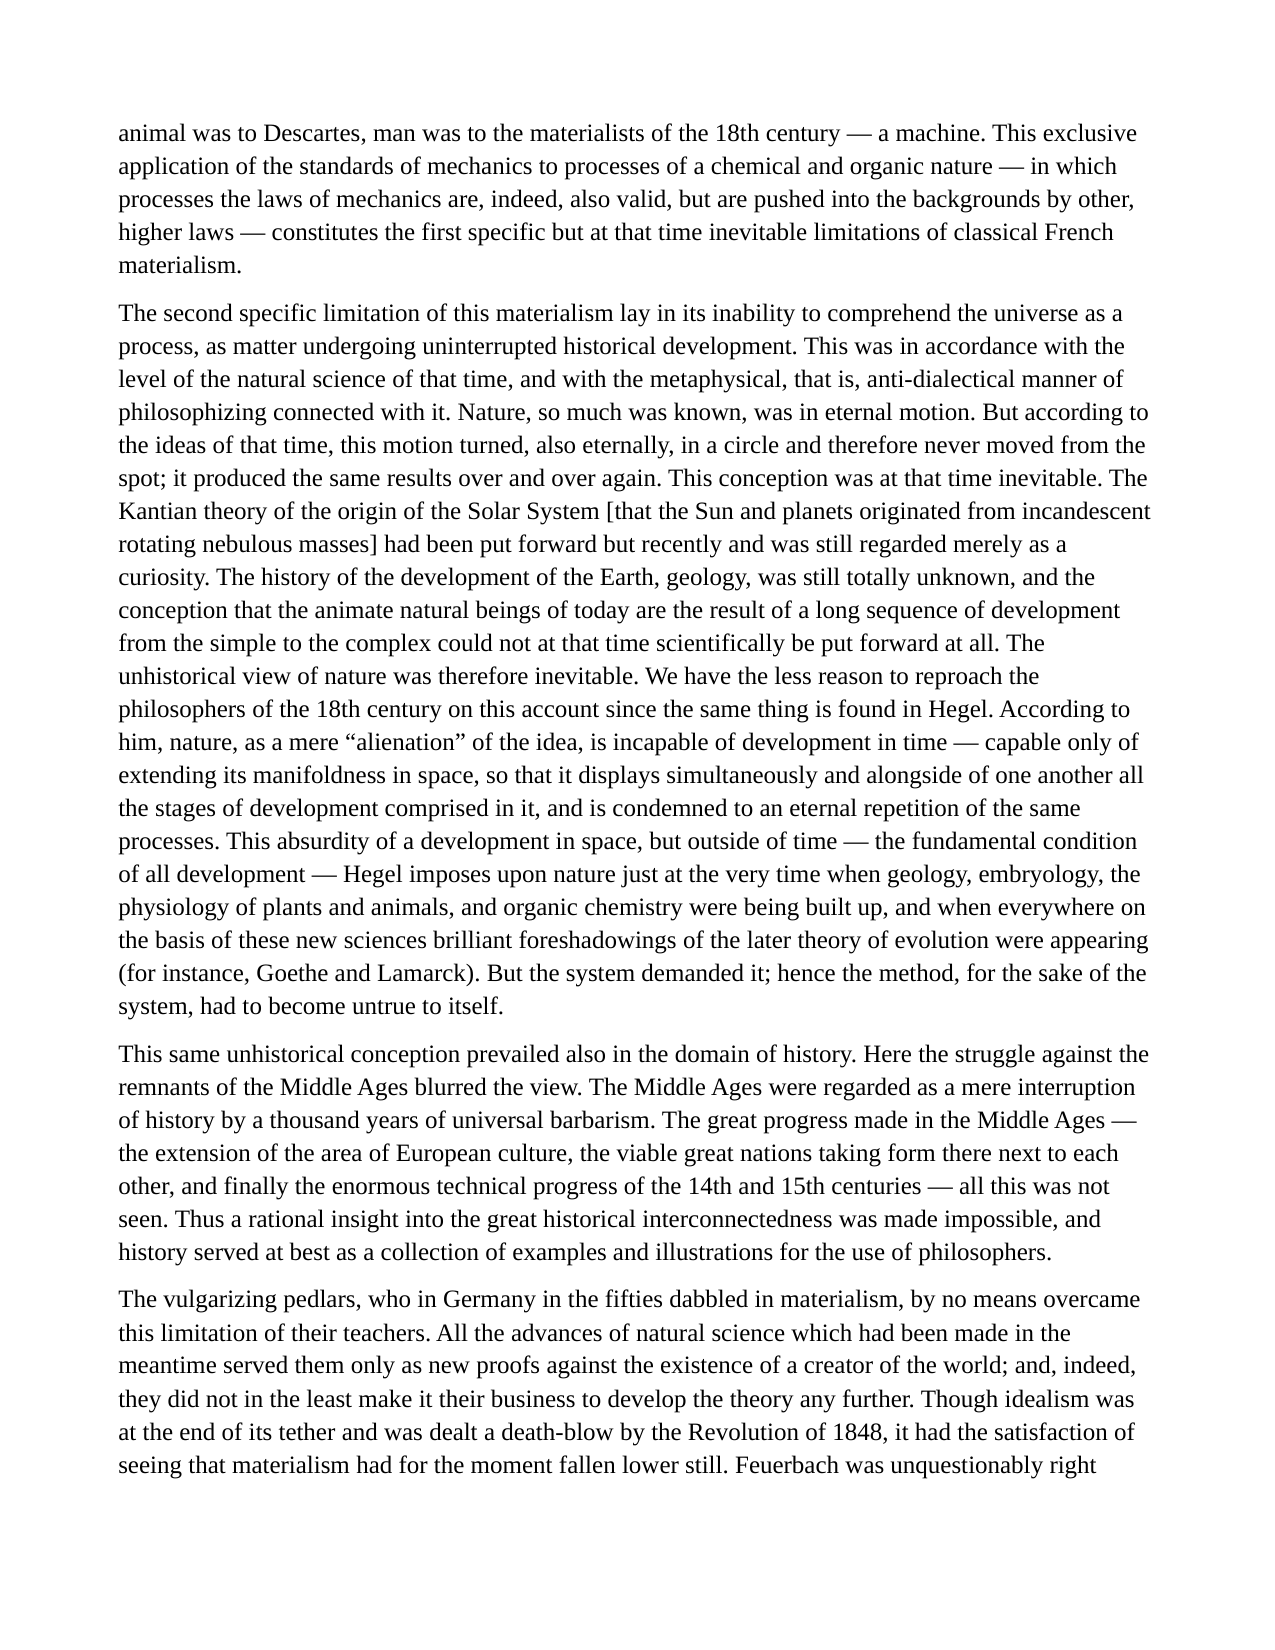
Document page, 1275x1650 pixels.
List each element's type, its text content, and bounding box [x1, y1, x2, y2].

text The second specific limitation of this materialism lay in its inability to comprehend the universe as a process, as matter undergoing uninterrupted historical development. This was in accordance with the level of the natural science of that time, and with the metaphysical, that is, anti-dialectical manner of philosophizing connected with it. Nature, so much was known, was in eternal motion. But according to the ideas of that time, this motion turned, also eternally, in a circle and therefore never moved from the spot; it produced the same results over and over again. This conception was at that time inevitable. The Kantian theory of the origin of the Solar System [that the Sun and planets originated from incandescent rotating nebulous masses] had been put forward but recently and was still regarded merely as a curiosity. The history of the development of the Earth, geology, was still totally unknown, and the conception that the animate natural beings of today are the result of a long sequence of development from the simple to the complex could not at that time scientifically be put forward at all. The unhistorical view of nature was therefore inevitable. We have the less reason to reproach the philosophers of the 18th century on this account since the same thing is found in Hegel. According to him, nature, as a mere “alienation” of the idea, is incapable of development in time — capable only of extending its manifoldness in space, so that it displays simultaneously and alongside of one another all the stages of development comprised in it, and is condemned to an eternal repetition of the same processes. This absurdity of a development in space, but outside of time — the fundamental condition of all development — Hegel imposes upon nature just at the very time when geology, embryology, the physiology of plants and animals, and organic chemistry were being built up, and when everywhere on the basis of these new sciences brilliant foreshadowings of the later theory of evolution were appearing (for instance, Goethe and Lamarck). But the system demanded it; hence the method, for the sake of the system, had to become untrue to itself. [118, 298, 1157, 1020]
text This same unhistorical conception prevailed also in the domain of history. Here the struggle against the remnants of the Middle Ages blurred the view. The Middle Ages were regarded as a mere interruption of history by a thousand years of universal barbarism. The great progress made in the Middle Ages — the extension of the area of European culture, the viable great nations taking form there next to each other, and finally the enormous technical progress of the 14th and 15th centuries — all this was not seen. Thus a rational insight into the great historical interconnectedness was made impossible, and history served at best as a collection of examples and illustrations for the use of philosophers. [118, 1039, 1157, 1266]
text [118, 118, 1157, 279]
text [118, 1284, 1157, 1478]
